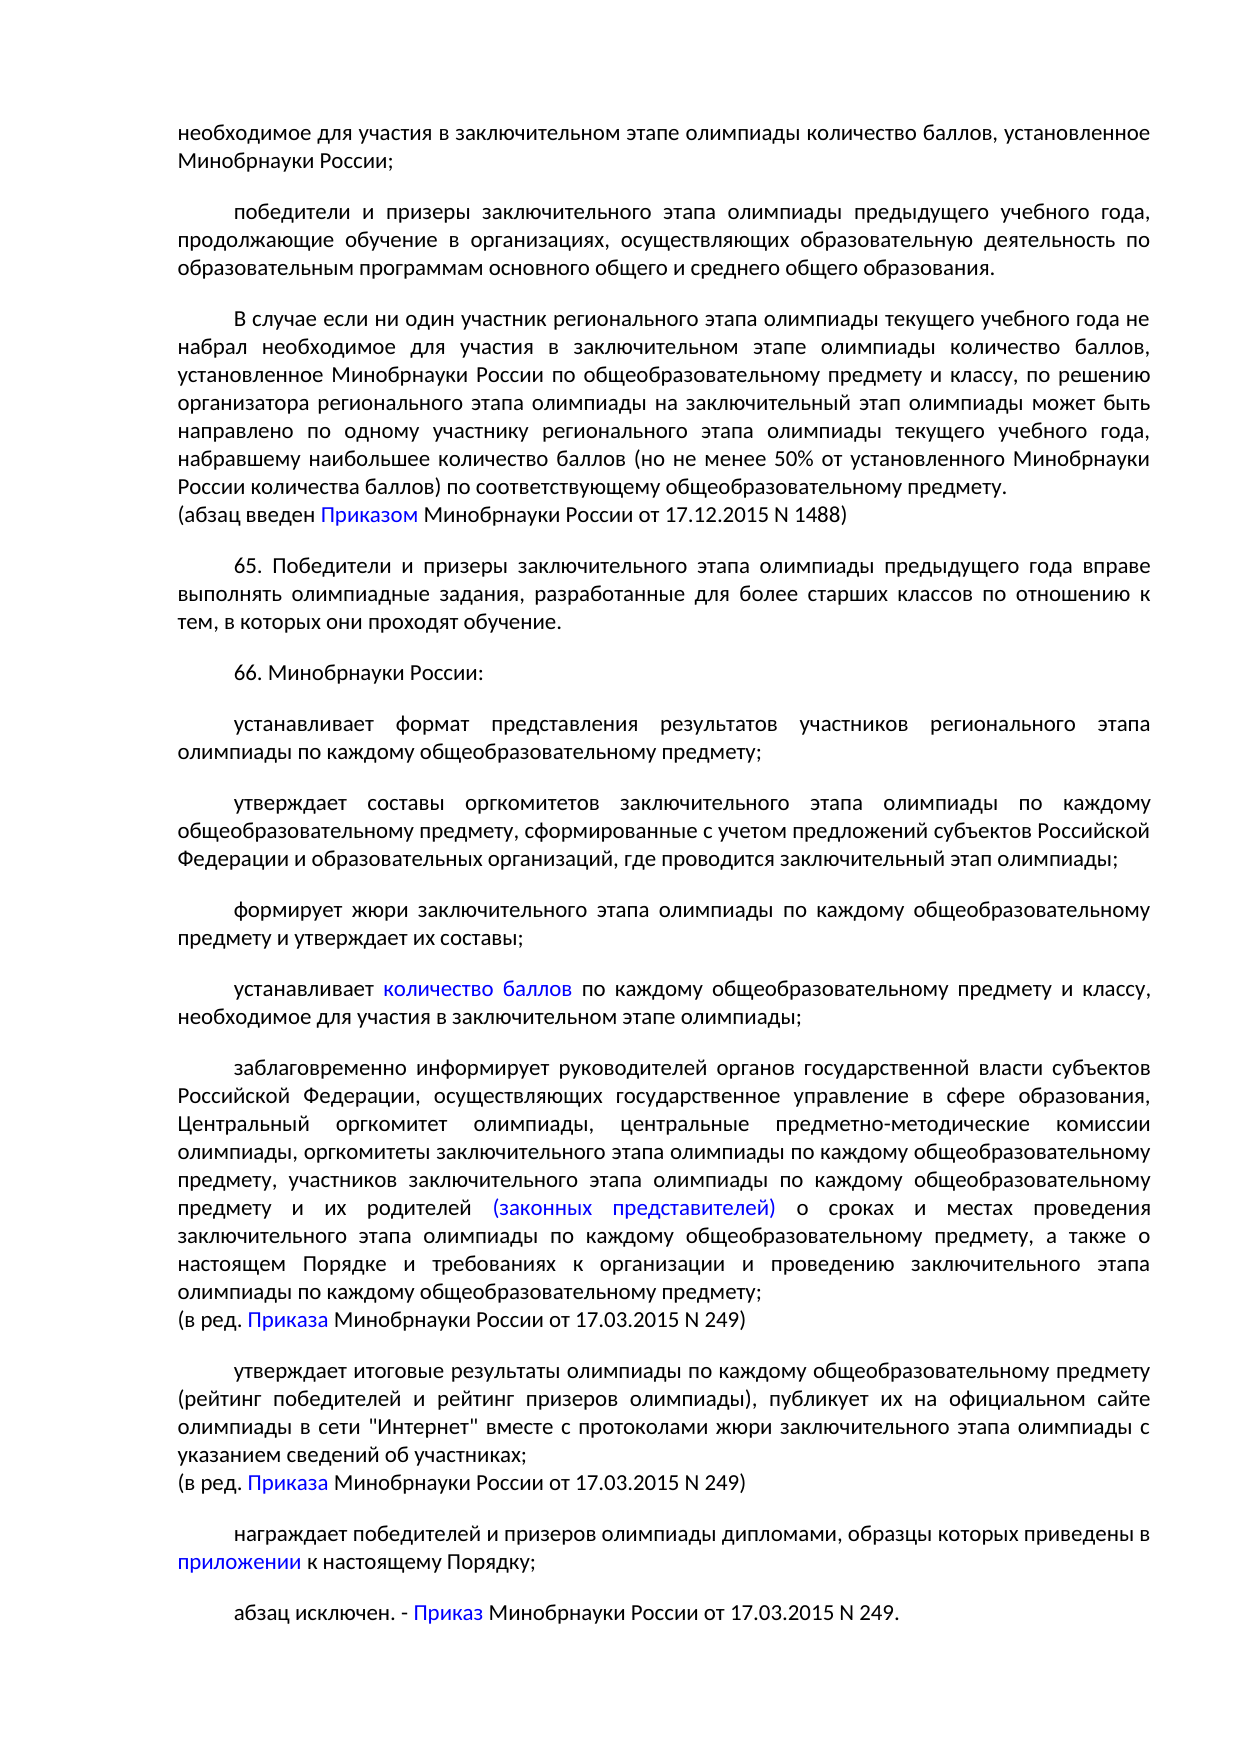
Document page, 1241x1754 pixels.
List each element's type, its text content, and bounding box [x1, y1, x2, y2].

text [177, 118, 1152, 174]
text устанавливает количество баллов по каждому общеобразовательному предмету и классу, необходимое для участия в заключительном этапе олимпиады; [177, 974, 1152, 1030]
text победители и призеры заключительного этапа олимпиады предыдущего учебного года, продолжающие обучение в организациях, осуществляющих образовательную деятельность по образовательным программам основного общего и среднего общего образования. [177, 197, 1152, 281]
text утверждает итоговые результаты олимпиады по каждому общеобразовательному предмету (рейтинг победителей и рейтинг призеров олимпиады), публикует их на официальном сайте олимпиады в сети "Интернет" вместе с протоколами жюри заключительного этапа олимпиады с указанием сведений об участниках; [177, 1356, 1152, 1468]
text награждает победителей и призеров олимпиады дипломами, образцы которых приведены в приложении к настоящему Порядку; [177, 1519, 1152, 1575]
text (в ред. Приказа Минобрнауки России от 17.03.2015 N 249) [177, 1305, 1152, 1333]
text (в ред. Приказа Минобрнауки России от 17.03.2015 N 249) [177, 1468, 1152, 1496]
text абзац исключен. - Приказ Минобрнауки России от 17.03.2015 N 249. [177, 1598, 1152, 1626]
text 65. Победители и призеры заключительного этапа олимпиады предыдущего года вправе выполнять олимпиадные задания, разработанные для более старших классов по отношению к тем, в которых они проходят обучение. [177, 551, 1152, 635]
text устанавливает формат представления результатов участников регионального этапа олимпиады по каждому общеобразовательному предмету; [177, 709, 1152, 765]
text утверждает составы оргкомитетов заключительного этапа олимпиады по каждому общеобразовательному предмету, сформированные с учетом предложений субъектов Российской Федерации и образовательных организаций, где проводится заключительный этап олимпиады; [177, 788, 1152, 872]
text (абзац введен Приказом Минобрнауки России от 17.12.2015 N 1488) [177, 500, 1152, 528]
text формирует жюри заключительного этапа олимпиады по каждому общеобразовательному предмету и утверждает их составы; [177, 895, 1152, 951]
text 66. Минобрнауки России: [177, 658, 1152, 686]
text заблаговременно информирует руководителей органов государственной власти субъектов Российской Федерации, осуществляющих государственное управление в сфере образования, Центральный оргкомитет олимпиады, центральные предметно-методические комиссии олимпиады, оргкомитеты заключительного этапа олимпиады по каждому общеобразовательному предмету, участников заключительного этапа олимпиады по каждому общеобразовательному предмету и их родителей (законных представителей) о сроках и местах проведения заключительного этапа олимпиады по каждому общеобразовательному предмету, а также о настоящем Порядке и требованиях к организации и проведению заключительного этапа олимпиады по каждому общеобразовательному предмету; [177, 1053, 1152, 1305]
text В случае если ни один участник регионального этапа олимпиады текущего учебного года не набрал необходимое для участия в заключительном этапе олимпиады количество баллов, установленное Минобрнауки России по общеобразовательному предмету и классу, по решению организатора регионального этапа олимпиады на заключительный этап олимпиады может быть направлено по одному участнику регионального этапа олимпиады текущего учебного года, набравшему наибольшее количество баллов (но не менее 50% от установленного Минобрнауки России количества баллов) по соответствующему общеобразовательному предмету. [177, 304, 1152, 500]
